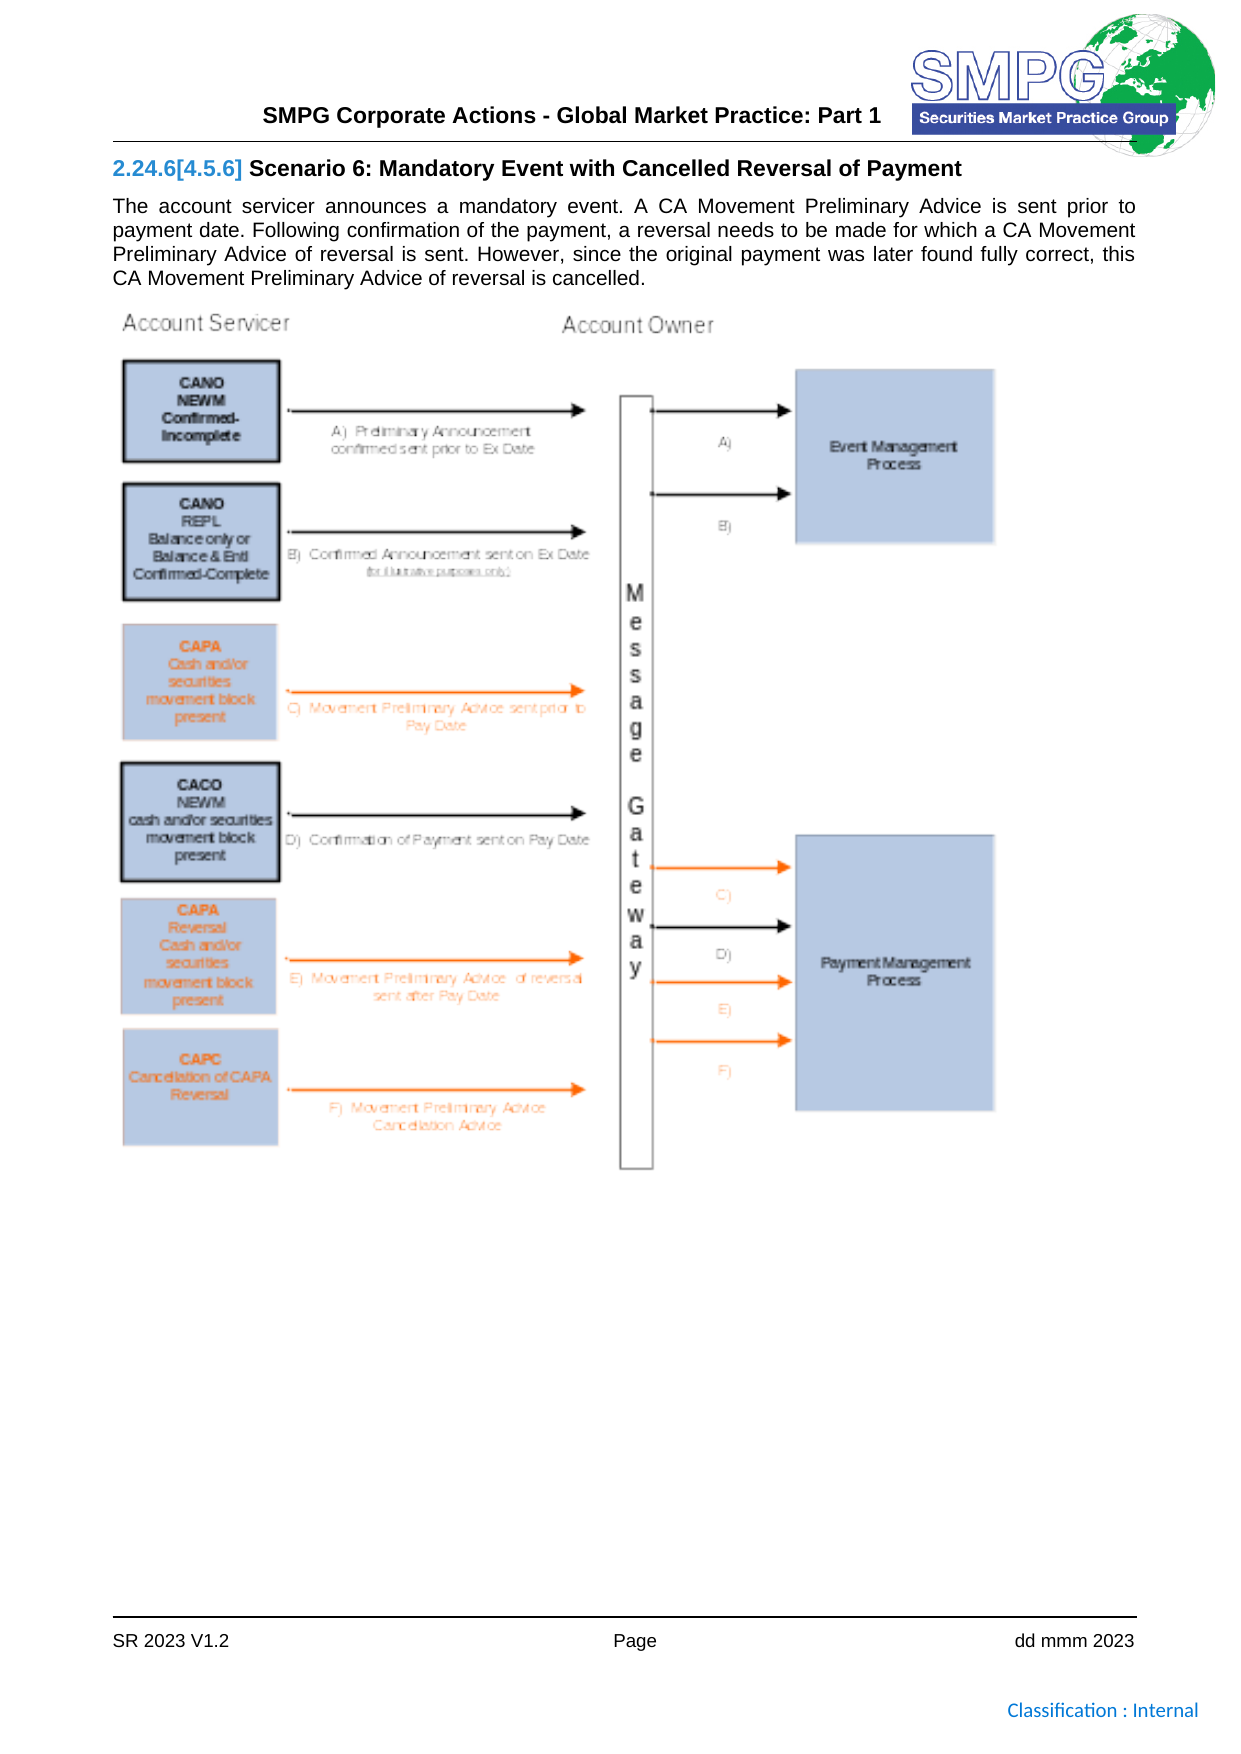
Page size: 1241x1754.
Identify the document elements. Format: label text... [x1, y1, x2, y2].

text The account servicer announces a mandatory event. A CA Movement Preliminary Advice is sent prior to payment date. Following confirmation of the payment, a reversal needs to be made for which a CA Movement Preliminary Advice of reversal is sent. However, since the original payment was later found fully correct, this CA Movement Preliminary Advice of reversal is cancelled. [112, 194, 1137, 289]
picture [911, 14, 1216, 157]
subtitle Scenario 6: Mandatory Event with Cancelled Reversal of Payment [112, 155, 1137, 181]
